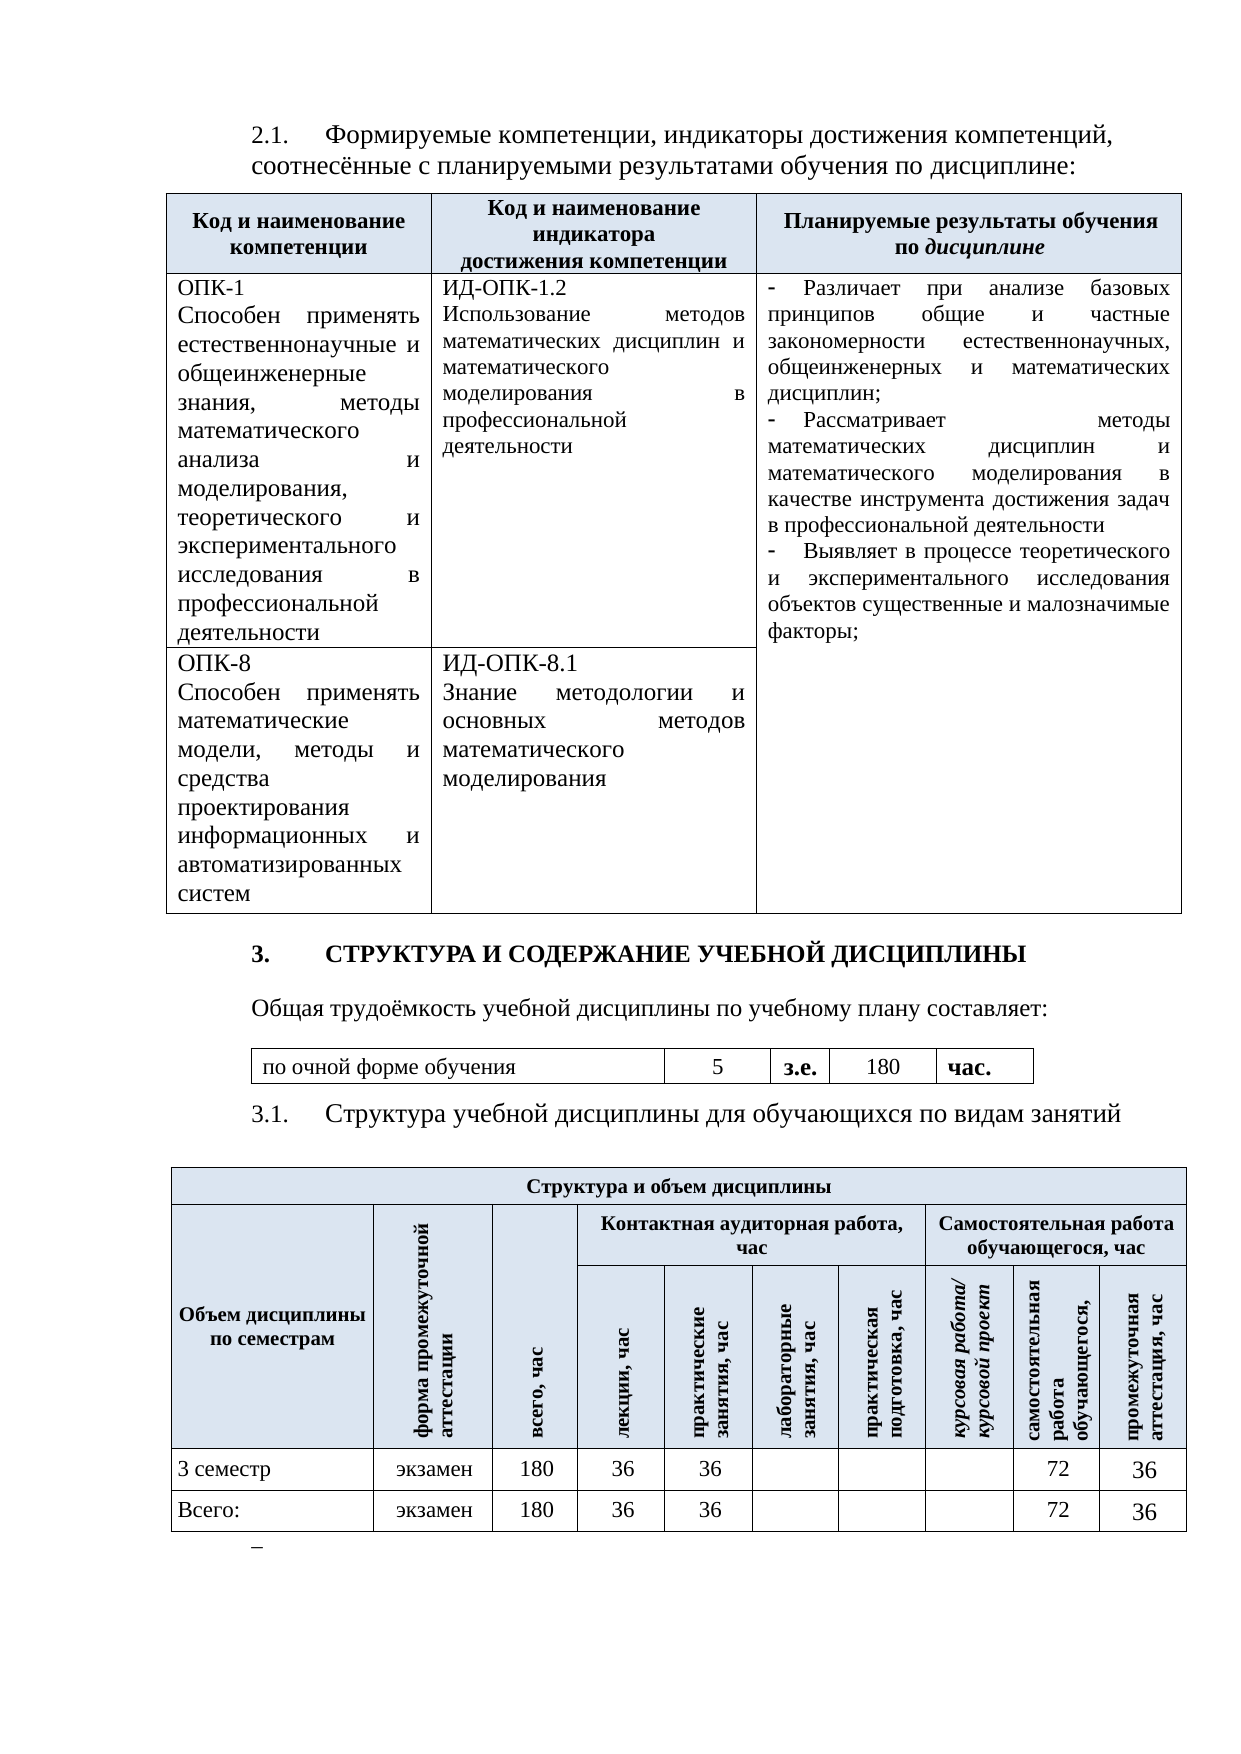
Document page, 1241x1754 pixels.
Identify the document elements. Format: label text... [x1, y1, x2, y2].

table_cell Объем дисциплины по семестрам [172, 1205, 373, 1448]
table_cell [926, 1449, 1013, 1489]
table_cell 36 [578, 1449, 664, 1489]
table_cell экзамен [374, 1491, 492, 1531]
table_cell 36 [665, 1491, 752, 1531]
subtitle Структура учебной дисциплины для обучающихся по видам занятий [251, 1097, 1181, 1128]
list – [251, 1532, 1181, 1559]
table_cell 36 [578, 1491, 664, 1531]
table_cell 72 [1014, 1491, 1099, 1531]
table_cell 36 [1100, 1491, 1186, 1531]
table_header 180 [830, 1049, 936, 1083]
table_cell 36 [1100, 1449, 1186, 1489]
table_cell практическая подготовка, час [839, 1266, 925, 1448]
table_cell 180 [493, 1449, 577, 1489]
table_cell ОПК-8 Способен применять математические модели, методы и средства проектирования информационных и автоматизированных систем [167, 648, 431, 913]
table_header 5 [665, 1049, 770, 1083]
table_cell практические занятия, час [665, 1266, 752, 1448]
table_cell самостоятельная работа обучающегося, час [1014, 1266, 1099, 1448]
subtitle СТРУКТУРА И СОДЕРЖАНИЕ УЧЕБНОЙ ДИСЦИПЛИНЫ [251, 939, 1181, 968]
table_cell экзамен [374, 1449, 492, 1489]
table_header Код и наименование индикатора достижения компетенции [432, 194, 756, 273]
table_cell форма промежуточной аттестации [374, 1205, 492, 1448]
table_cell Контактная аудиторная работа, час [578, 1205, 925, 1265]
table_cell лабораторные занятия, час [753, 1266, 838, 1448]
table_cell [753, 1491, 838, 1531]
table_cell всего, час [493, 1205, 577, 1448]
table_cell [839, 1449, 925, 1489]
table_header Структура и объем дисциплины [172, 1168, 1186, 1204]
table_header з.е. [771, 1049, 829, 1083]
table_cell ОПК-1 Способен применять естественнонаучные и общеинженерные знания, методы математического анализа и моделирования, теоретического и экспериментального исследования в профессиональной деятельности [167, 274, 431, 647]
table_cell лекции, час [578, 1266, 664, 1448]
table_cell ИД-ОПК-8.1 Знание методологии и основных методов математического моделирования [432, 648, 756, 913]
table_cell [753, 1449, 838, 1489]
table_cell [926, 1491, 1013, 1531]
table_header Планируемые результаты обучения по дисциплине [757, 194, 1181, 273]
table_cell Самостоятельная работа обучающегося, час [926, 1205, 1186, 1265]
table_cell ИД-ОПК-1.2 Использование методов математических дисциплин и математического моделирования в профессиональной деятельности [432, 274, 756, 647]
subtitle Формируемые компетенции, индикаторы достижения компетенций, соотнесённые с планируемыми результатами обучения по дисциплине: [251, 118, 1181, 180]
table_header по очной форме обучения [252, 1049, 664, 1083]
table_cell 180 [493, 1491, 577, 1531]
table_cell промежуточная аттестация, час [1100, 1266, 1186, 1448]
list Общая трудоёмкость учебной дисциплины по учебному плану составляет: [251, 993, 1181, 1022]
table_cell Всего: [172, 1491, 373, 1531]
table_cell Различает при анализе базовых принципов общие и частные закономерности естественнонаучных, общеинженерных и математических дисциплин; Рассматривает методы математических дисциплин и математического моделирования в качестве инструмента достижения задач в профессиональной деятельности Выявляет в процессе теоретического и экспериментального исследования объектов существенные и малозначимые факторы; [757, 274, 1181, 913]
table_header час. [937, 1049, 1033, 1083]
table_cell 36 [665, 1449, 752, 1489]
table_cell 72 [1014, 1449, 1099, 1489]
table_header Код и наименование компетенции [167, 194, 431, 273]
table_cell [839, 1491, 925, 1531]
table_cell курсовая работа/ курсовой проект [926, 1266, 1013, 1448]
table_cell 3 семестр [172, 1449, 373, 1489]
